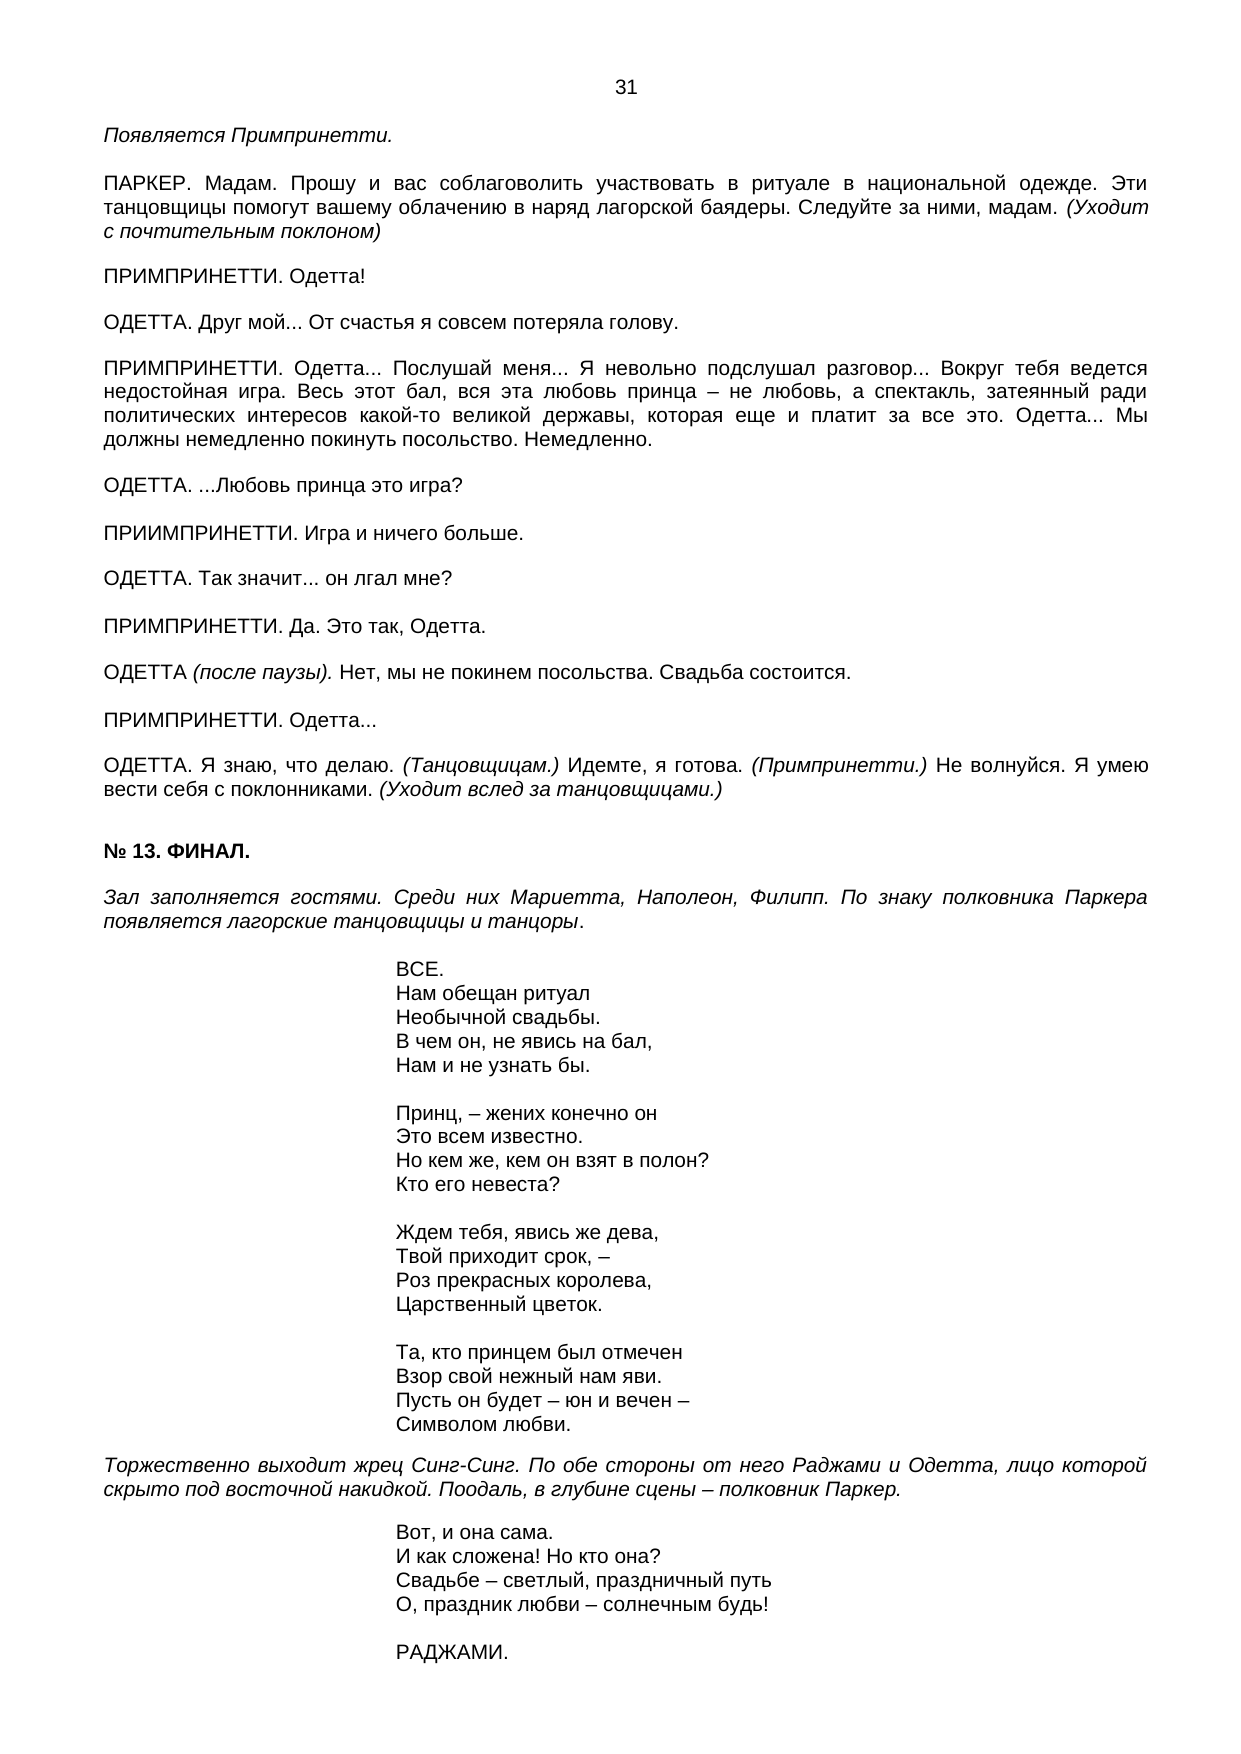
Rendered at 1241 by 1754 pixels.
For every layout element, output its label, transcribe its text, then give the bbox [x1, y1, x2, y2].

text ПРИМПРИНЕТТИ. Да. Это так, Одетта. [103, 614, 1149, 638]
text ПРИМПРИНЕТТИ. Одетта... Послушай меня... Я невольно подслушал разговор... Вокруг тебя ведется недостойная игра. Весь этот бал, вся эта любовь принца – не любовь, а спектакль, затеянный ради политических интересов какой-то великой державы, которая еще и платит за все это. Одетта... Мы должны немедленно покинуть посольство. Немедленно. [103, 355, 1149, 451]
text В чем он, не явись на бал, [396, 1028, 1149, 1052]
text ОДЕТТА. Друг мой... От счастья я совсем потеряла голову. [103, 310, 1149, 334]
text Царственный цветок. [396, 1292, 1149, 1316]
text Свадьбе – светлый, праздничный путь [396, 1568, 1149, 1592]
text Та, кто принцем был отмечен [396, 1340, 1149, 1364]
text Это всем известно. [396, 1124, 1149, 1148]
text № 13. ФИНАЛ. [103, 839, 1149, 863]
text Ждем тебя, явись же дева, [396, 1220, 1149, 1244]
text Символом любви. [396, 1412, 1149, 1436]
text Вот, и она сама. [396, 1520, 1149, 1544]
text Взор свой нежный нам яви. [396, 1364, 1149, 1388]
text ОДЕТТА. ...Любовь принца это игра? [103, 473, 1149, 497]
text ПАРКЕР. Мадам. Прошу и вас соблаговолить участвовать в ритуале в национальной одежде. Эти танцовщицы помогут вашему облачению в наряд лагорской баядеры. Следуйте за ними, мадам. (Уходит с почтительным поклоном) [103, 171, 1149, 243]
text Кто его невеста? [396, 1172, 1149, 1196]
text ОДЕТТА (после паузы). Нет, мы не покинем посольства. Свадьба состоится. [103, 659, 1149, 683]
text О, праздник любви – солнечным будь! [396, 1592, 1149, 1616]
text Необычной свадьбы. [396, 1004, 1149, 1028]
text ПРИМПРИНЕТТИ. Одетта! [103, 264, 1149, 288]
text ВСЕ. [396, 957, 1149, 981]
text Нам и не узнать бы. [396, 1052, 1149, 1076]
text ОДЕТТА. Я знаю, что делаю. (Танцовщицам.) Идемте, я готова. (Примпринетти.) Не волнуйся. Я умею вести себя с поклонниками. (Уходит вслед за танцовщицами.) [103, 753, 1149, 801]
text Твой приходит срок, – [396, 1244, 1149, 1268]
text Принц, – жених конечно он [396, 1100, 1149, 1124]
text РАДЖАМИ. [396, 1639, 1149, 1663]
text И как сложена! Но кто она? [396, 1544, 1149, 1568]
text Пусть он будет – юн и вечен – [396, 1388, 1149, 1412]
text Роз прекрасных королева, [396, 1268, 1149, 1292]
text Появляется Примпринетти. [103, 123, 1149, 147]
text Зал заполняется гостями. Среди них Мариетта, Наполеон, Филипп. По знаку полковника Паркера появляется лагорские танцовщицы и танцоры. [103, 885, 1149, 933]
text ПРИМПРИНЕТТИ. Одетта... [103, 707, 1149, 731]
text Но кем же, кем он взят в полон? [396, 1148, 1149, 1172]
text ПРИИМПРИНЕТТИ. Игра и ничего больше. [103, 521, 1149, 544]
text Торжественно выходит жрец Синг-Синг. По обе стороны от него Раджами и Одетта, лицо которой скрыто под восточной накидкой. Поодаль, в глубине сцены – полковник Паркер. [103, 1453, 1149, 1501]
text ОДЕТТА. Так значит... он лгал мне? [103, 566, 1149, 590]
text Нам обещан ритуал [396, 981, 1149, 1004]
